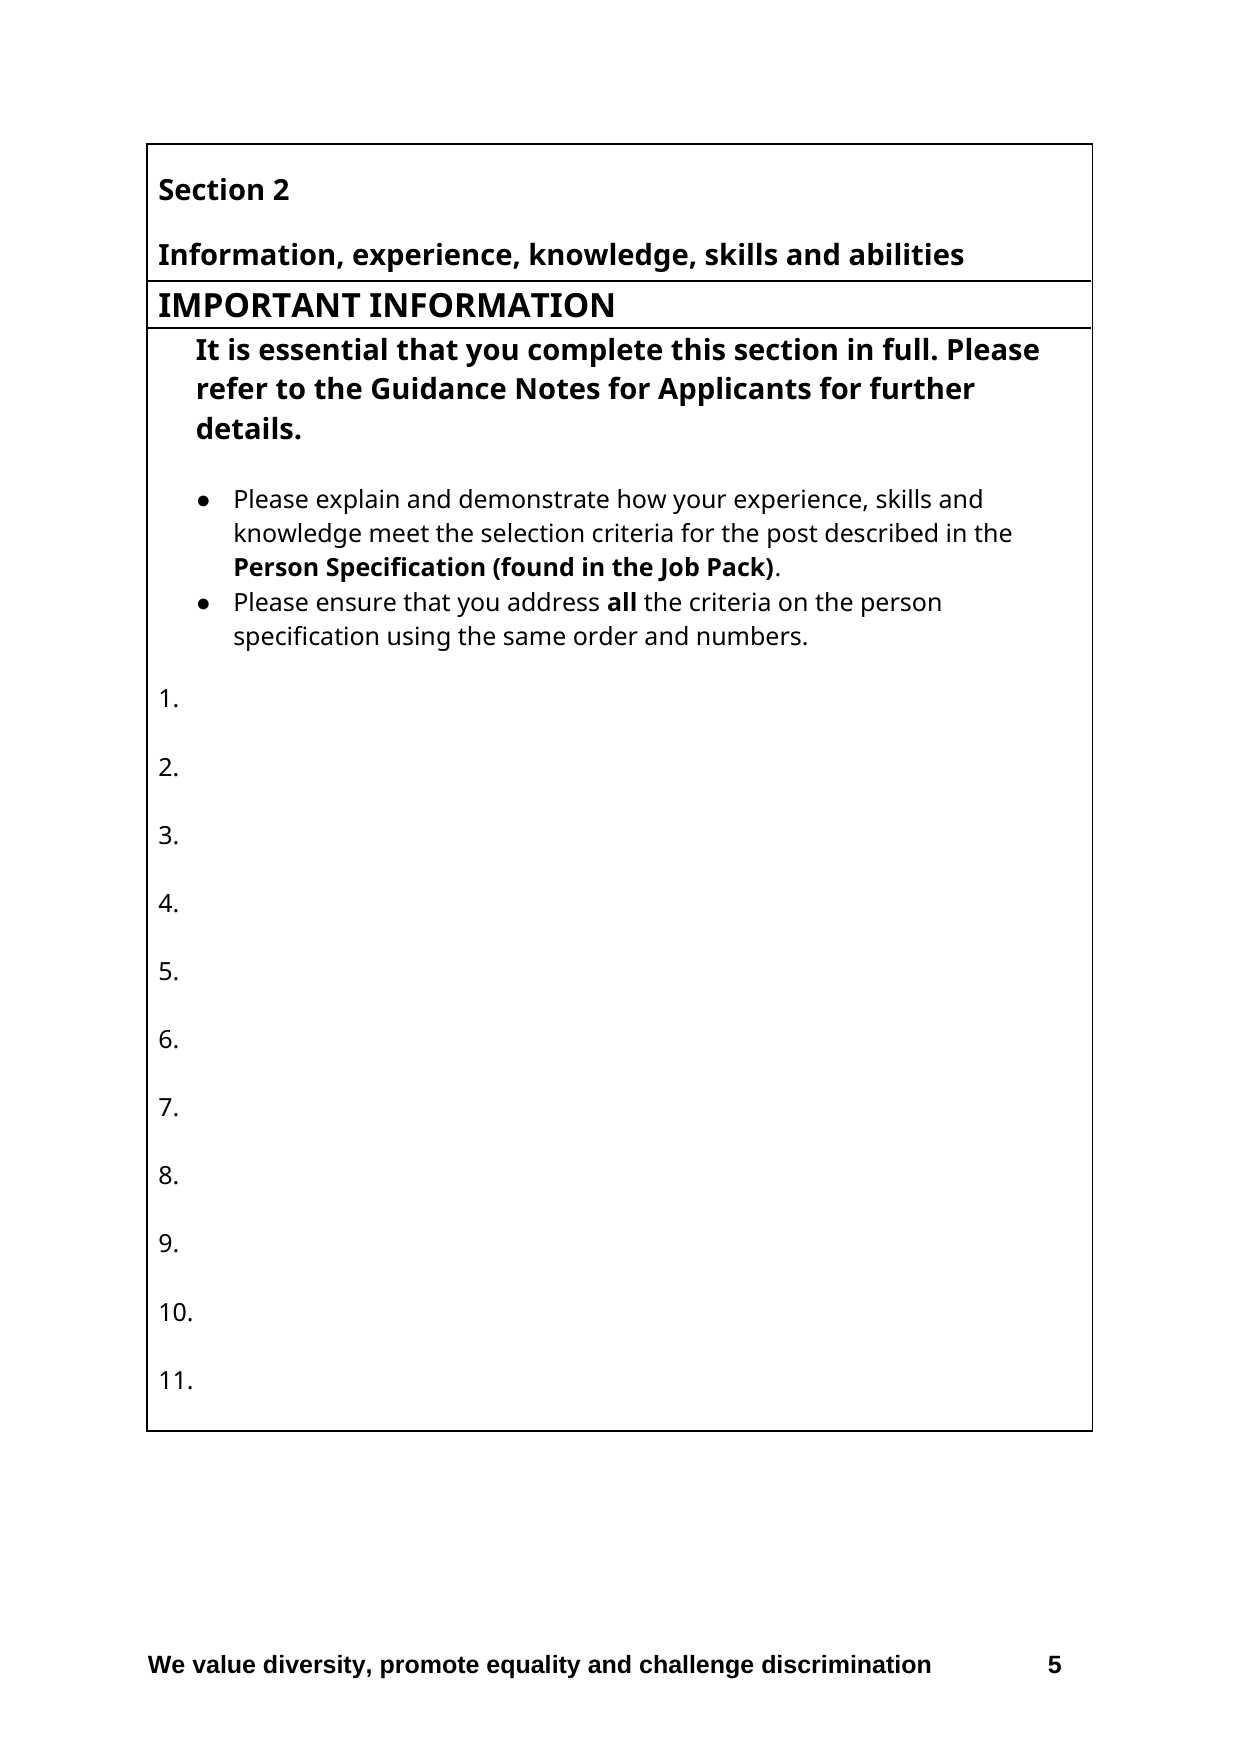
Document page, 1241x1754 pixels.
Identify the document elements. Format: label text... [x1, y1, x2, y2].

table_cell It is essential that you complete this section in full. Please refer to the Guidance Notes for Applicants for further details. Please explain and demonstrate how your experience, skills and knowledge meet the selection criteria for the post described in the Person Specification (found in the Job Pack). Please ensure that you address all the criteria on the person specification using the same order and numbers. 1. 2. 3. 4. 5. 6. 7. 8. 9. 10. 11. [148, 327, 1092, 1430]
table_cell IMPORTANT INFORMATION [148, 280, 1092, 327]
table_header Section 2 Information, experience, knowledge, skills and abilities [148, 145, 1092, 280]
